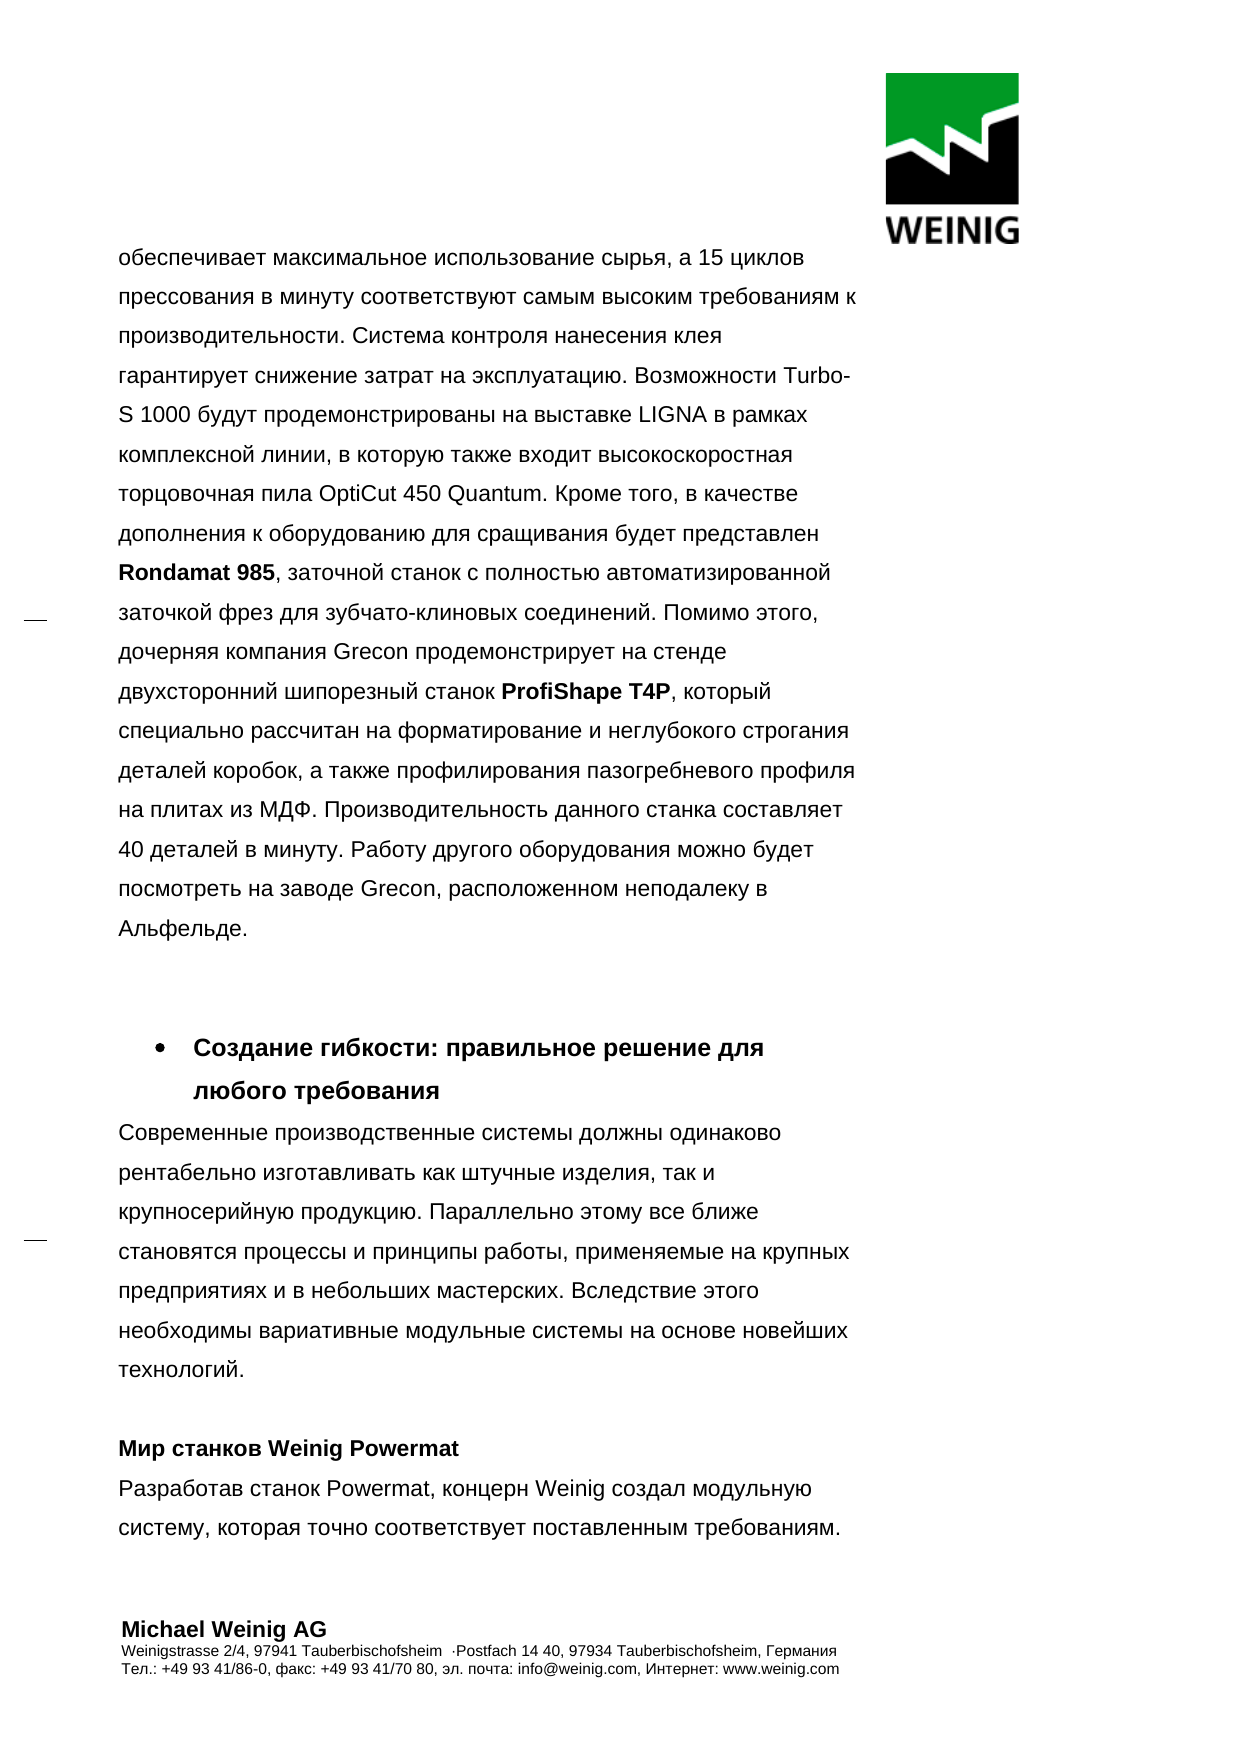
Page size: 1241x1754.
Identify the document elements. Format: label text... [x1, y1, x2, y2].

text Мир станков Weinig Powermat [118, 1435, 856, 1462]
picture [885, 73, 1019, 244]
list Создание гибкости: правильное решение для любого требования [156, 1033, 856, 1105]
text Современные производственные системы должны одинаково рентабельно изготавливать как штучные изделия, так и крупносерийную продукцию. Параллельно этому все ближе становятся процессы и принципы работы, применяемые на крупных предприятиях и в небольших мастерских. Вследствие этого необходимы вариативные модульные системы на основе новейших технологий. [118, 1119, 856, 1383]
